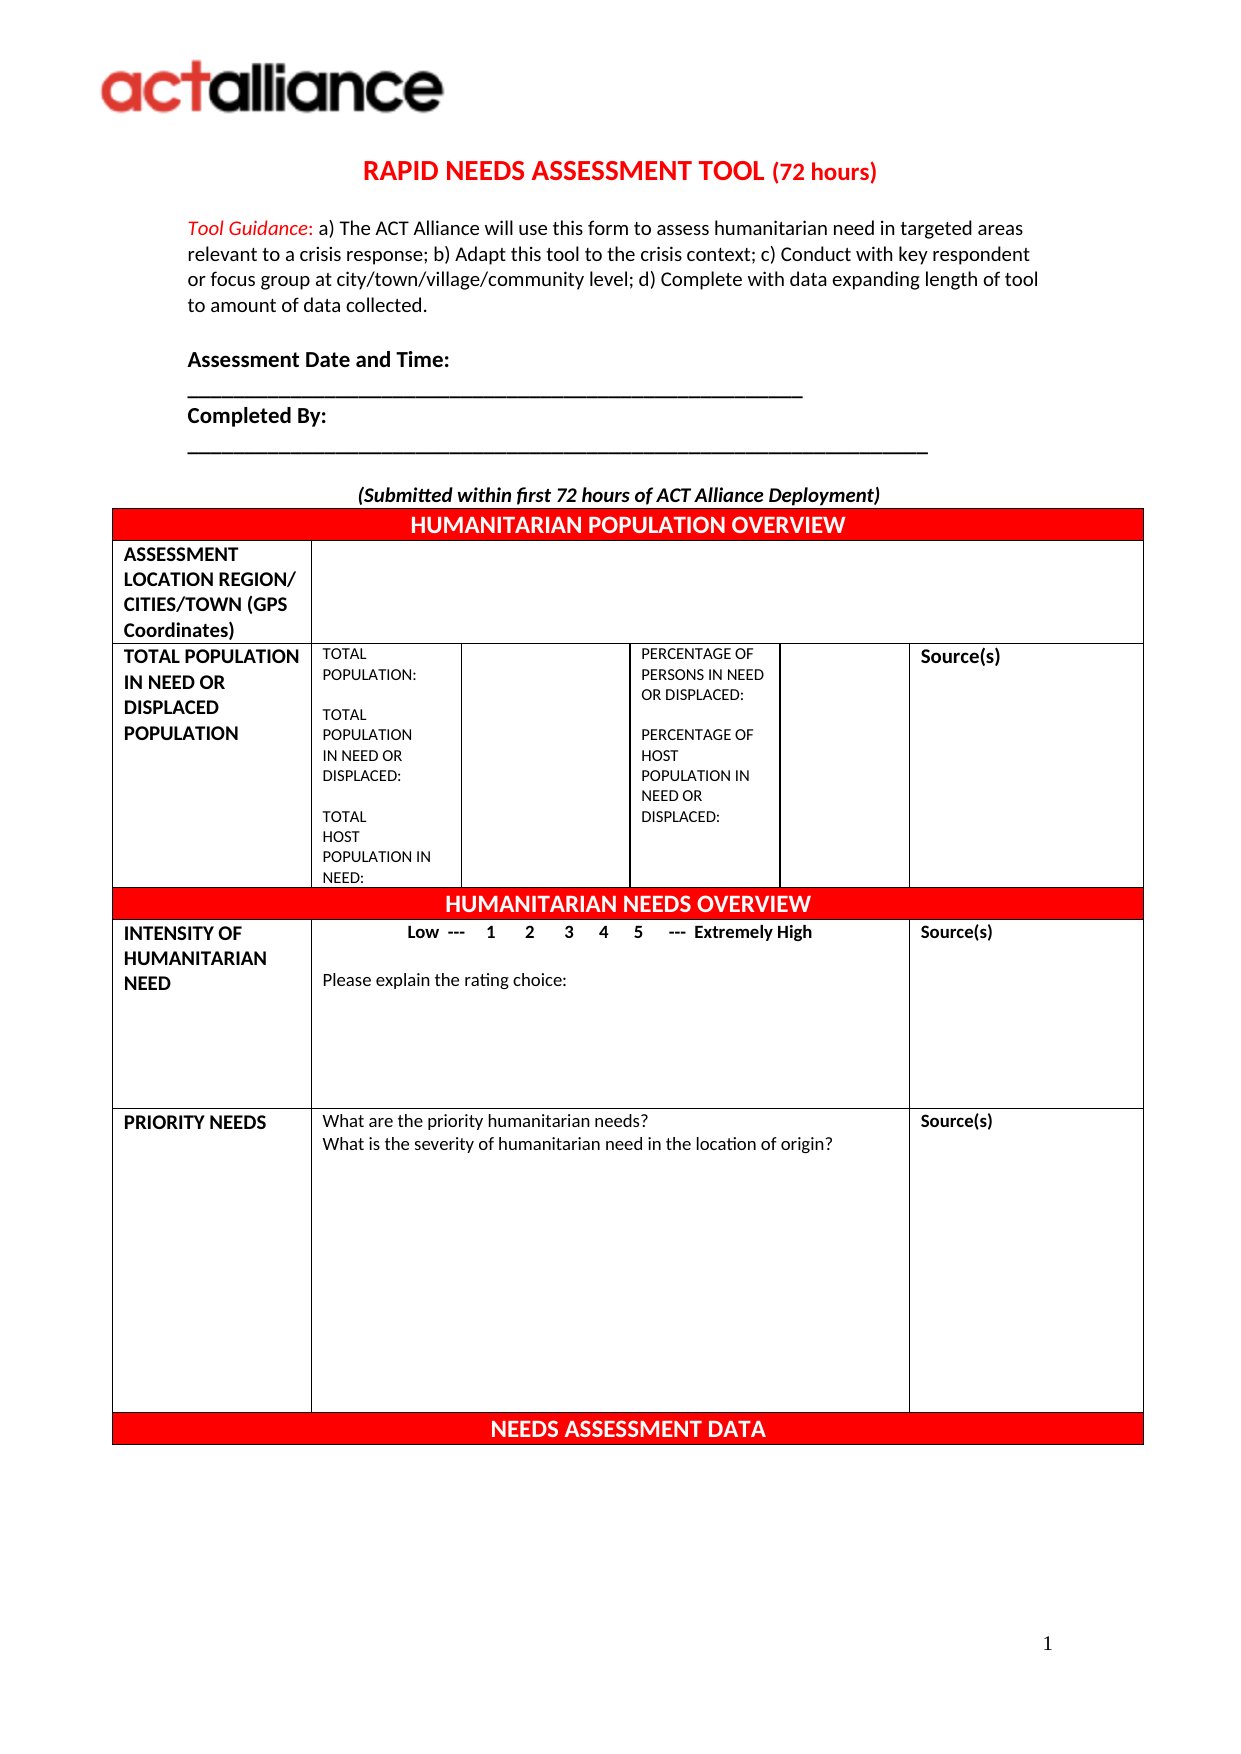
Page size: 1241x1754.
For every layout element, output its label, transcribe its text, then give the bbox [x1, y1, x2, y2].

picture [81, 44, 481, 137]
table_cell PRIORITY NEEDS [113, 1109, 311, 1412]
text (Submitted within first 72 hours of ACT Alliance Deployment) [187, 483, 1053, 508]
title RAPID NEEDS ASSESSMENT TOOL (72 hours) [187, 152, 1053, 187]
table_cell [312, 541, 1143, 642]
table_cell Low --- 1 2 3 4 5 --- Extremely High Please explain the rating choice: [312, 920, 909, 1108]
table_cell Source(s) [910, 920, 1143, 1108]
table_cell HUMANITARIAN NEEDS OVERVIEW [113, 888, 1143, 919]
table_cell NEEDS ASSESSMENT DATA [113, 1413, 1143, 1444]
text Tool Guidance: a) The ACT Alliance will use this form to assess humanitarian need in targeted areas relevant to a crisis response; b) Adapt this tool to the crisis context; c) Conduct with key respondent or focus group at city/town/village/community level; d) Complete with data expanding length of tool to amount of data collected. [187, 216, 1053, 317]
table_cell [462, 644, 629, 887]
title Assessment Date and Time: ______________________________________________________ [187, 345, 1053, 401]
table_cell ASSESSMENT LOCATION REGION/ CITIES/TOWN (GPS Coordinates) [113, 541, 311, 642]
table_cell PERCENTAGE OF PERSONS IN NEED OR DISPLACED: PERCENTAGE OF HOST POPULATION IN NEED OR DISPLACED: [631, 644, 779, 887]
table_cell TOTAL POPULATION IN NEED OR DISPLACED POPULATION [113, 644, 311, 887]
table_cell What are the priority humanitarian needs? What is the severity of humanitarian need in the location of origin? [312, 1109, 909, 1412]
table_header HUMANITARIAN POPULATION OVERVIEW [113, 509, 1143, 540]
table_cell TOTAL POPULATION: TOTAL POPULATION IN NEED OR DISPLACED: TOTAL HOST POPULATION IN NEED: [312, 644, 461, 887]
title Completed By: _________________________________________________________________ [187, 401, 1053, 457]
table_cell INTENSITY OF HUMANITARIAN NEED [113, 920, 311, 1108]
table_cell [781, 644, 909, 887]
table_cell Source(s) [910, 644, 1143, 887]
table_cell Source(s) [910, 1109, 1143, 1412]
